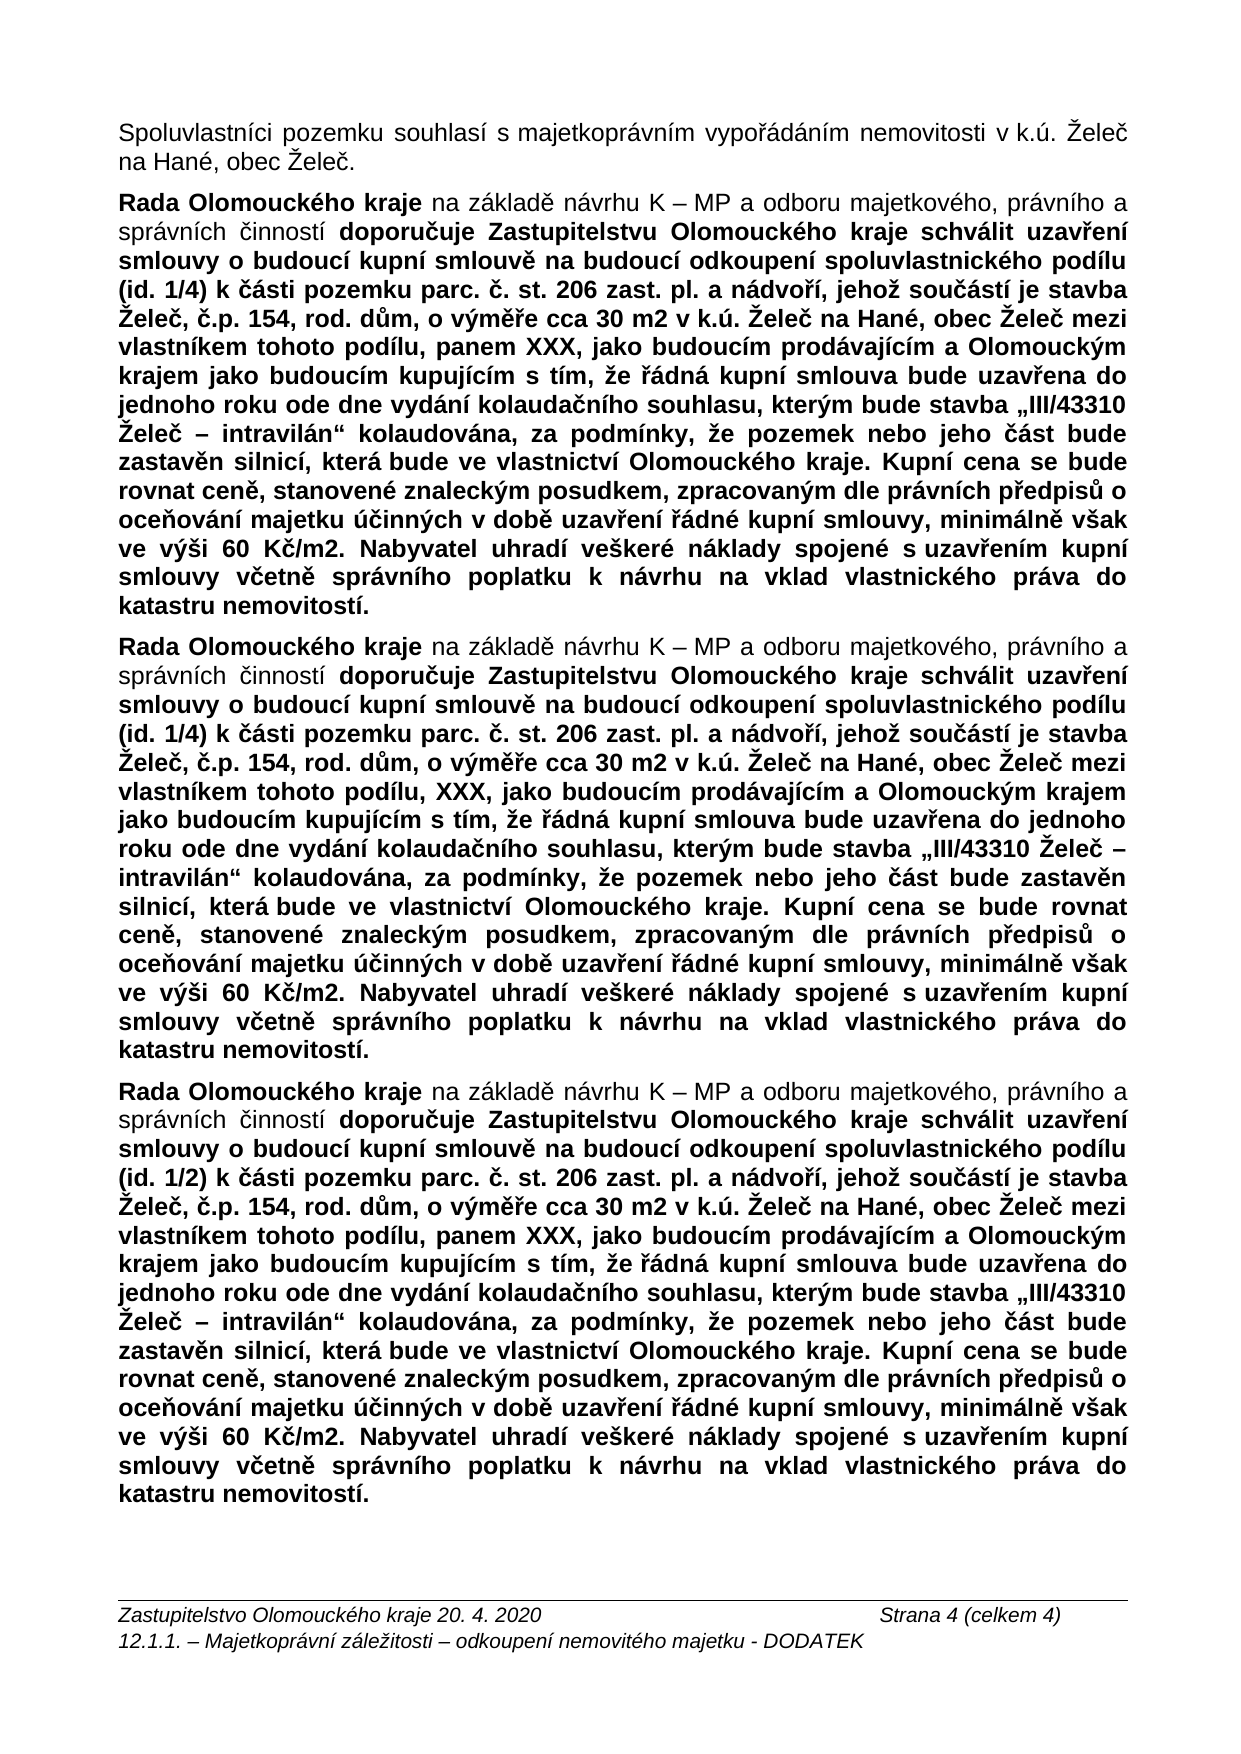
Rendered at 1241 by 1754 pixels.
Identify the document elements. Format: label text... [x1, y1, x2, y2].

text Spoluvlastníci pozemku souhlasí s majetkoprávním vypořádáním nemovitosti v k.ú. Želeč na Hané, obec Želeč. [118, 118, 1128, 176]
text Rada Olomouckého kraje na základě návrhu K – MP a odboru majetkového, právního a správních činností doporučuje Zastupitelstvu Olomouckého kraje schválit uzavření smlouvy o budoucí kupní smlouvě na budoucí odkoupení spoluvlastnického podílu (id. 1/4) k části pozemku parc. č. st. 206 zast. pl. a nádvoří, jehož součástí je stavba Želeč, č.p. 154, rod. dům, o výměře cca 30 m2 v k.ú. Želeč na Hané, obec Želeč mezi vlastníkem tohoto podílu, XXX, jako budoucím prodávajícím a Olomouckým krajem jako budoucím kupujícím s tím, že řádná kupní smlouva bude uzavřena do jednoho roku ode dne vydání kolaudačního souhlasu, kterým bude stavba „III/43310 Želeč – intravilán“ kolaudována, za podmínky, že pozemek nebo jeho část bude zastavěn silnicí, která bude ve vlastnictví Olomouckého kraje. Kupní cena se bude rovnat ceně, stanovené znaleckým posudkem, zpracovaným dle právních předpisů o oceňování majetku účinných v době uzavření řádné kupní smlouvy, minimálně však ve výši 60 Kč/m2. Nabyvatel uhradí veškeré náklady spojené s uzavřením kupní smlouvy včetně správního poplatku k návrhu na vklad vlastnického práva do katastru nemovitostí. [118, 632, 1128, 1064]
text Rada Olomouckého kraje na základě návrhu K – MP a odboru majetkového, právního a správních činností doporučuje Zastupitelstvu Olomouckého kraje schválit uzavření smlouvy o budoucí kupní smlouvě na budoucí odkoupení spoluvlastnického podílu (id. 1/2) k části pozemku parc. č. st. 206 zast. pl. a nádvoří, jehož součástí je stavba Želeč, č.p. 154, rod. dům, o výměře cca 30 m2 v k.ú. Želeč na Hané, obec Želeč mezi vlastníkem tohoto podílu, panem XXX, jako budoucím prodávajícím a Olomouckým krajem jako budoucím kupujícím s tím, že řádná kupní smlouva bude uzavřena do jednoho roku ode dne vydání kolaudačního souhlasu, kterým bude stavba „III/43310 Želeč – intravilán“ kolaudována, za podmínky, že pozemek nebo jeho část bude zastavěn silnicí, která bude ve vlastnictví Olomouckého kraje. Kupní cena se bude rovnat ceně, stanovené znaleckým posudkem, zpracovaným dle právních předpisů o oceňování majetku účinných v době uzavření řádné kupní smlouvy, minimálně však ve výši 60 Kč/m2. Nabyvatel uhradí veškeré náklady spojené s uzavřením kupní smlouvy včetně správního poplatku k návrhu na vklad vlastnického práva do katastru nemovitostí. [118, 1076, 1128, 1508]
text Rada Olomouckého kraje na základě návrhu K – MP a odboru majetkového, právního a správních činností doporučuje Zastupitelstvu Olomouckého kraje schválit uzavření smlouvy o budoucí kupní smlouvě na budoucí odkoupení spoluvlastnického podílu (id. 1/4) k části pozemku parc. č. st. 206 zast. pl. a nádvoří, jehož součástí je stavba Želeč, č.p. 154, rod. dům, o výměře cca 30 m2 v k.ú. Želeč na Hané, obec Želeč mezi vlastníkem tohoto podílu, panem XXX, jako budoucím prodávajícím a Olomouckým krajem jako budoucím kupujícím s tím, že řádná kupní smlouva bude uzavřena do jednoho roku ode dne vydání kolaudačního souhlasu, kterým bude stavba „III/43310 Želeč – intravilán“ kolaudována, za podmínky, že pozemek nebo jeho část bude zastavěn silnicí, která bude ve vlastnictví Olomouckého kraje. Kupní cena se bude rovnat ceně, stanovené znaleckým posudkem, zpracovaným dle právních předpisů o oceňování majetku účinných v době uzavření řádné kupní smlouvy, minimálně však ve výši 60 Kč/m2. Nabyvatel uhradí veškeré náklady spojené s uzavřením kupní smlouvy včetně správního poplatku k návrhu na vklad vlastnického práva do katastru nemovitostí. [118, 188, 1128, 620]
